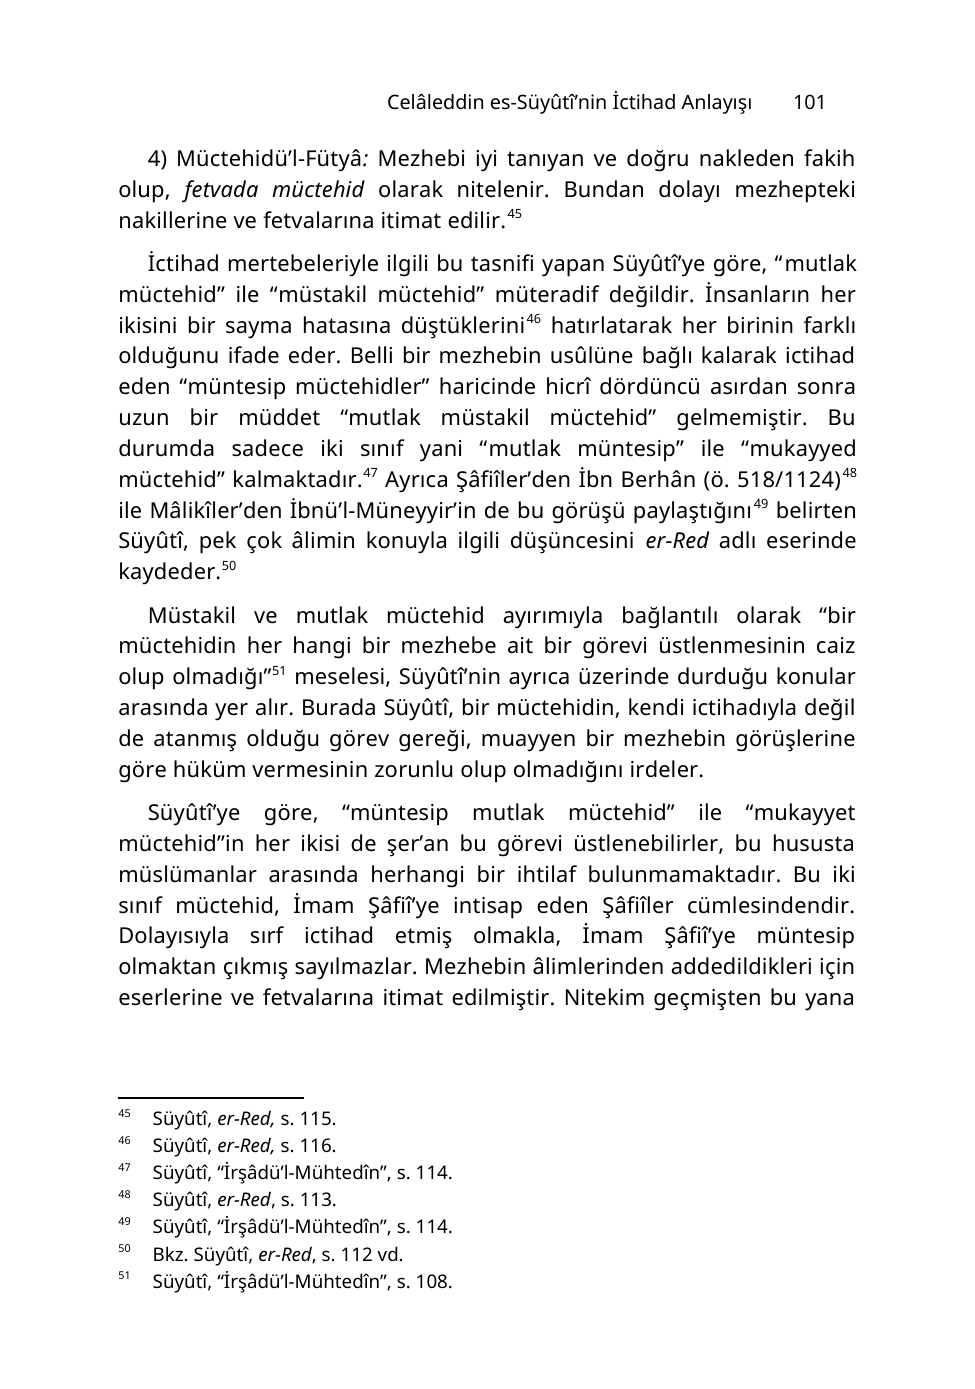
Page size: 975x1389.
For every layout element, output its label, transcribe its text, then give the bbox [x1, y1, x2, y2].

text Müstakil ve mutlak müctehid ayırımıyla bağlantılı olarak “bir müctehidin her hangi bir mezhebe ait bir görevi üstlenmesinin caiz olup olmadığı” meselesi, Süyûtî’nin ayrıca üzerinde durduğu konular arasında yer alır. Burada Süyûtî, bir müctehidin, kendi ictihadıyla değil de atanmış olduğu görev gereği, muayyen bir mezhebin görüşlerine göre hüküm vermesinin zorunlu olup olmadığını irdeler. [118, 598, 857, 783]
text 4) Müctehidü’l-Fütyâ: Mezhebi iyi tanıyan ve doğru nakleden fakih olup, fetvada müctehid olarak nitelenir. Bundan dolayı mezhepteki nakillerine ve fetvalarına itimat edilir. [118, 142, 857, 234]
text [118, 796, 857, 1012]
text İctihad mertebeleriyle ilgili bu tasnifi yapan Süyûtî’ye göre, “mutlak müctehid” ile “müstakil müctehid” müteradif değildir. İnsanların her ikisini bir sayma hatasına düştüklerini hatırlatarak her birinin farklı olduğunu ifade eder. Belli bir mezhebin usûlüne bağlı kalarak ictihad eden “müntesip müctehidler” haricinde hicrî dördüncü asırdan sonra uzun bir müddet “mutlak müstakil müctehid” gelmemiştir. Bu durumda sadece iki sınıf yani “mutlak müntesip” ile “mukayyed müctehid” kalmaktadır. Ayrıca Şâfiîler’den İbn Berhân (ö. 518/1124) ile Mâlikîler’den İbnü’l-Müneyyir’in de bu görüşü paylaştığını belirten Süyûtî, pek çok âlimin konuyla ilgili düşüncesini er-Red adlı eserinde kaydeder. [118, 247, 857, 586]
